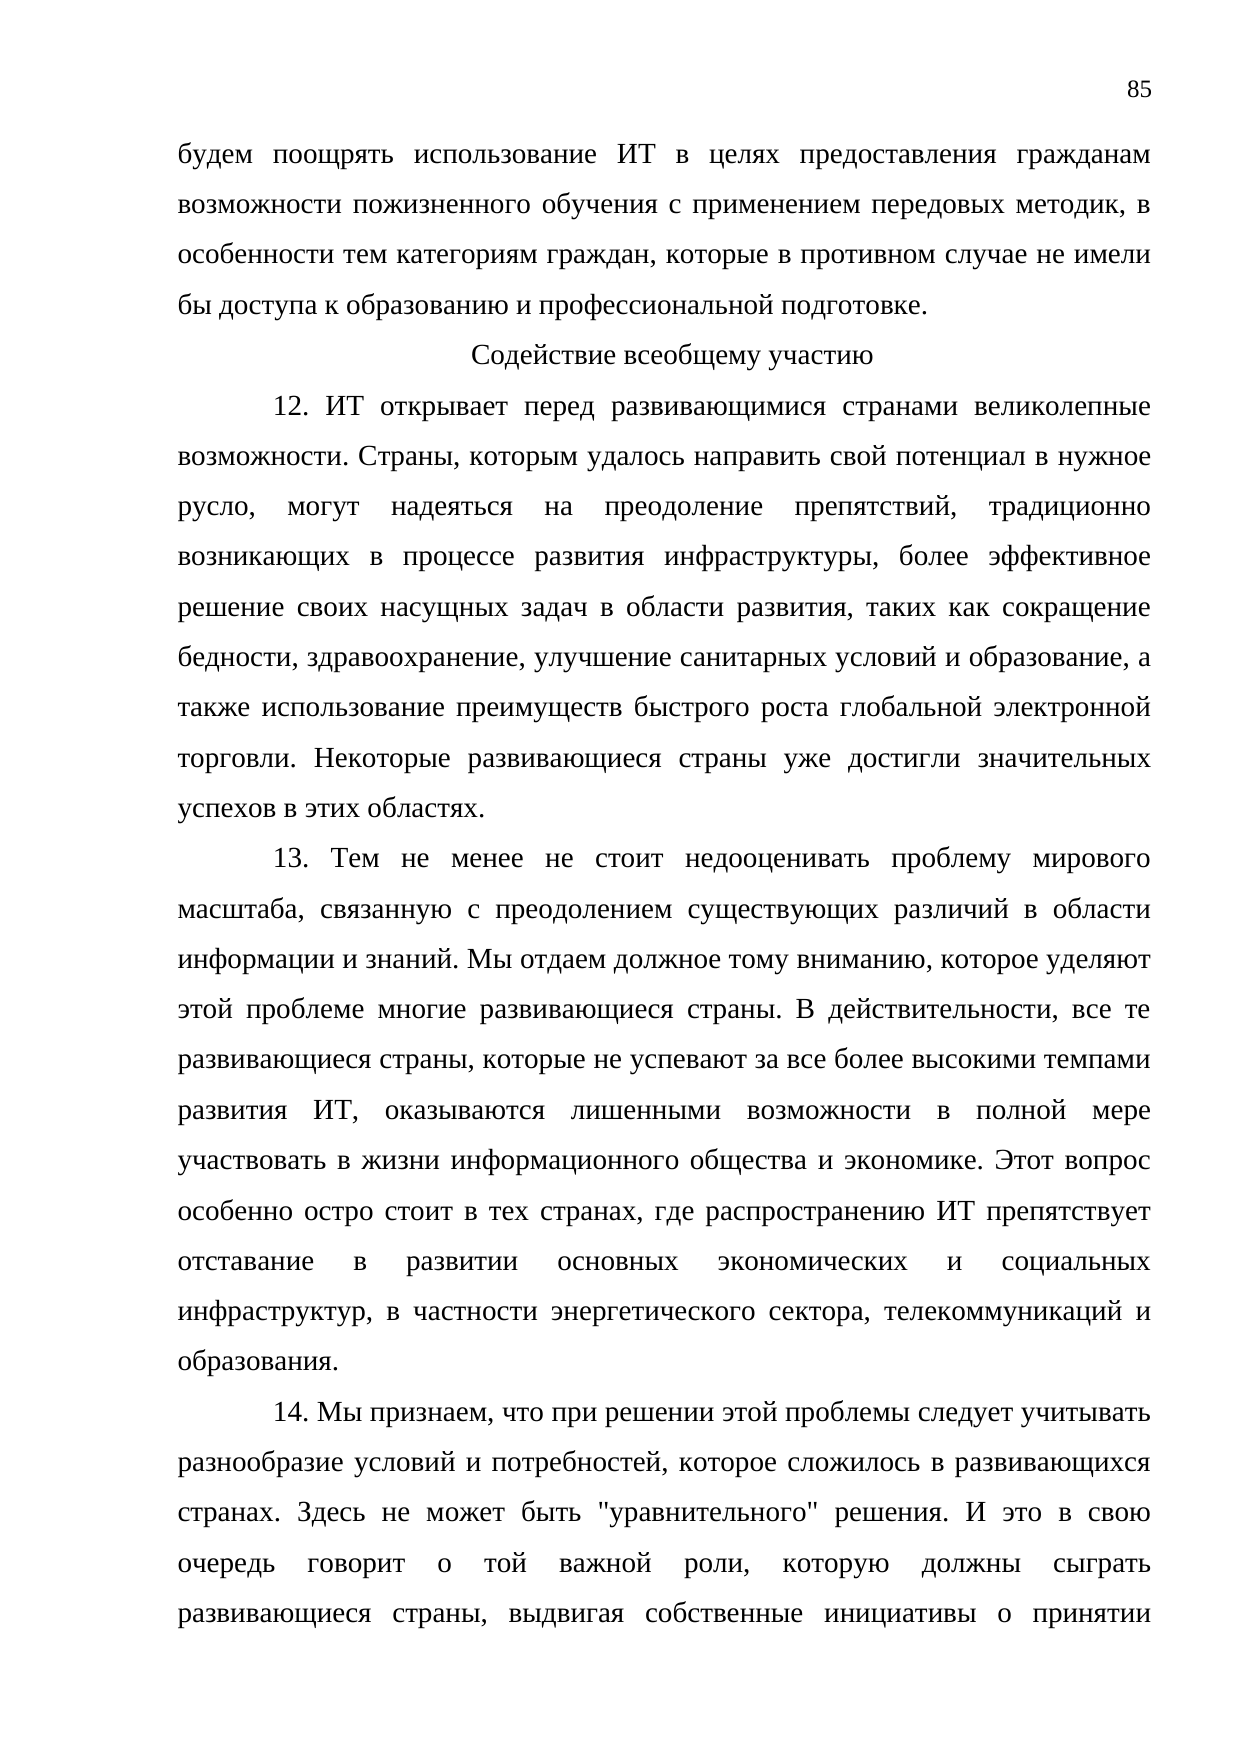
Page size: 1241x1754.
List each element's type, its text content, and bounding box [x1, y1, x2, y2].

text Содействие всеобщему участию [177, 337, 1152, 371]
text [177, 136, 1152, 321]
text 13. Тем не менее не стоит недооценивать проблему мирового масштаба, связанную с преодолением существующих различий в области информации и знаний. Мы отдаем должное тому вниманию, которое уделяют этой проблеме многие развивающиеся страны. В действительности, все те развивающиеся страны, которые не успевают за все более высокими темпами развития ИТ, оказываются лишенными возможности в полной мере участвовать в жизни информационного общества и экономике. Этот вопрос особенно остро стоит в тех странах, где распространению ИТ препятствует отставание в развитии основных экономических и социальных инфраструктур, в частности энергетического сектора, телекоммуникаций и образования. [177, 840, 1152, 1377]
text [177, 1394, 1152, 1629]
text 12. ИТ открывает перед развивающимися странами великолепные возможности. Страны, которым удалось направить свой потенциал в нужное русло, могут надеяться на преодоление препятствий, традиционно возникающих в процессе развития инфраструктуры, более эффективное решение своих насущных задач в области развития, таких как сокращение бедности, здравоохранение, улучшение санитарных условий и образование, а также использование преимуществ быстрого роста глобальной электронной торговли. Некоторые развивающиеся страны уже достигли значительных успехов в этих областях. [177, 388, 1152, 824]
